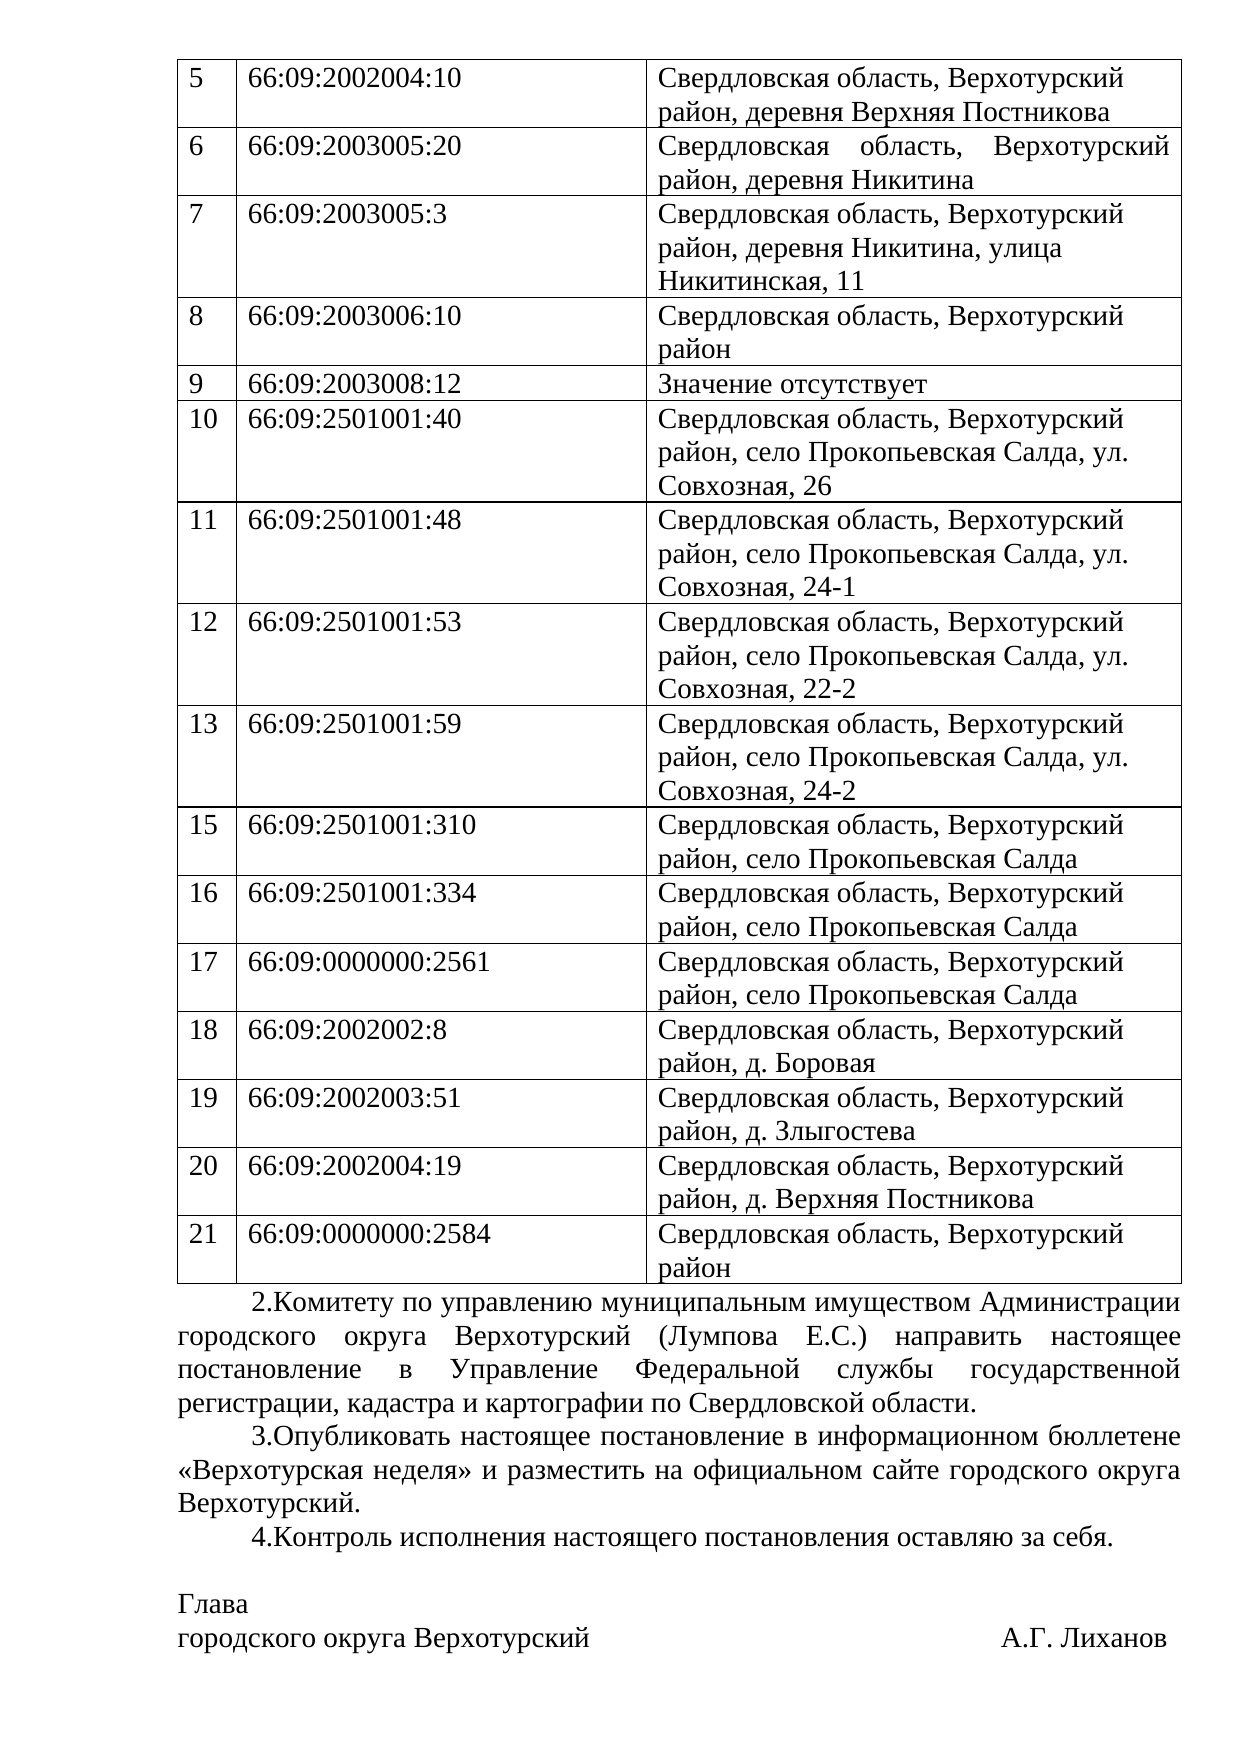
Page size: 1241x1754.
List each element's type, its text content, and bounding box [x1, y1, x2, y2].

table_cell 12 [178, 604, 236, 705]
table_cell 7 [178, 196, 236, 297]
table_cell 66:09:2002004:19 [237, 1148, 646, 1215]
table_cell 8 [178, 298, 236, 365]
table_cell 18 [178, 1012, 236, 1079]
table_cell 66:09:2501001:48 [237, 503, 646, 603]
text городского округа Верхотурский А.Г. Лиханов [177, 1620, 1181, 1653]
table_cell 66:09:2003005:20 [237, 128, 646, 195]
text Глава [177, 1586, 1181, 1620]
table_cell 66:09:2501001:310 [237, 808, 646, 874]
table_cell 66:09:2002004:10 [237, 60, 646, 127]
table_cell Свердловская область, Верхотурский район, село Прокопьевская Салда [647, 944, 1181, 1011]
table_cell 16 [178, 876, 236, 943]
table_cell 66:09:2003008:12 [237, 366, 646, 400]
table_cell 66:09:2003005:3 [237, 196, 646, 297]
table_cell Свердловская область, Верхотурский район, д. Верхняя Постникова [647, 1148, 1181, 1215]
table_cell 13 [178, 706, 236, 806]
table_cell 66:09:2002002:8 [237, 1012, 646, 1079]
table_cell 6 [178, 128, 236, 195]
table_cell Свердловская область, Верхотурский район, село Прокопьевская Салда, ул. Совхозная, 22-2 [647, 604, 1181, 705]
table_cell 66:09:2501001:53 [237, 604, 646, 705]
table_cell 19 [178, 1080, 236, 1147]
table_cell Свердловская область, Верхотурский район, село Прокопьевская Салда, ул. Совхозная, 24-1 [647, 503, 1181, 603]
table_cell Свердловская область, Верхотурский район, деревня Никитина, улица Никитинская, 11 [647, 196, 1181, 297]
table_cell 66:09:2002003:51 [237, 1080, 646, 1147]
table_cell 66:09:2501001:59 [237, 706, 646, 806]
table_cell 66:09:0000000:2584 [237, 1216, 646, 1283]
table_cell Свердловская область, Верхотурский район, село Прокопьевская Салда [647, 808, 1181, 874]
table_cell 15 [178, 808, 236, 874]
table_cell Свердловская область, Верхотурский район, деревня Верхняя Постникова [647, 60, 1181, 127]
text 3.Опубликовать настоящее постановление в информационном бюллетене «Верхотурская неделя» и разместить на официальном сайте городского округа Верхотурский. [177, 1418, 1181, 1519]
table_cell Свердловская область, Верхотурский район, д. Злыгостева [647, 1080, 1181, 1147]
table_cell 66:09:0000000:2561 [237, 944, 646, 1011]
text 2.Комитету по управлению муниципальным имуществом Администрации городского округа Верхотурский (Лумпова Е.С.) направить настоящее постановление в Управление Федеральной службы государственной регистрации, кадастра и картографии по Свердловской области. [177, 1284, 1181, 1418]
table_cell 21 [178, 1216, 236, 1283]
table_cell Значение отсутствует [647, 366, 1181, 400]
table_cell Свердловская область, Верхотурский район, д. Боровая [647, 1012, 1181, 1079]
table_cell Свердловская область, Верхотурский район, село Прокопьевская Салда, ул. Совхозная, 24-2 [647, 706, 1181, 806]
table_cell 66:09:2501001:40 [237, 401, 646, 501]
table_cell 11 [178, 503, 236, 603]
table_cell 66:09:2003006:10 [237, 298, 646, 365]
table_cell 17 [178, 944, 236, 1011]
table_cell 10 [178, 401, 236, 501]
table_cell Свердловская область, Верхотурский район [647, 1216, 1181, 1283]
table_cell 5 [178, 60, 236, 127]
table_cell Свердловская область, Верхотурский район, село Прокопьевская Салда [647, 876, 1181, 943]
table_cell 66:09:2501001:334 [237, 876, 646, 943]
text 4.Контроль исполнения настоящего постановления оставляю за себя. [177, 1519, 1181, 1553]
table_cell 20 [178, 1148, 236, 1215]
table_cell Свердловская область, Верхотурский район, деревня Никитина [647, 128, 1181, 195]
table_cell 9 [178, 366, 236, 400]
table_cell Свердловская область, Верхотурский район, село Прокопьевская Салда, ул. Совхозная, 26 [647, 401, 1181, 501]
table_cell Свердловская область, Верхотурский район [647, 298, 1181, 365]
